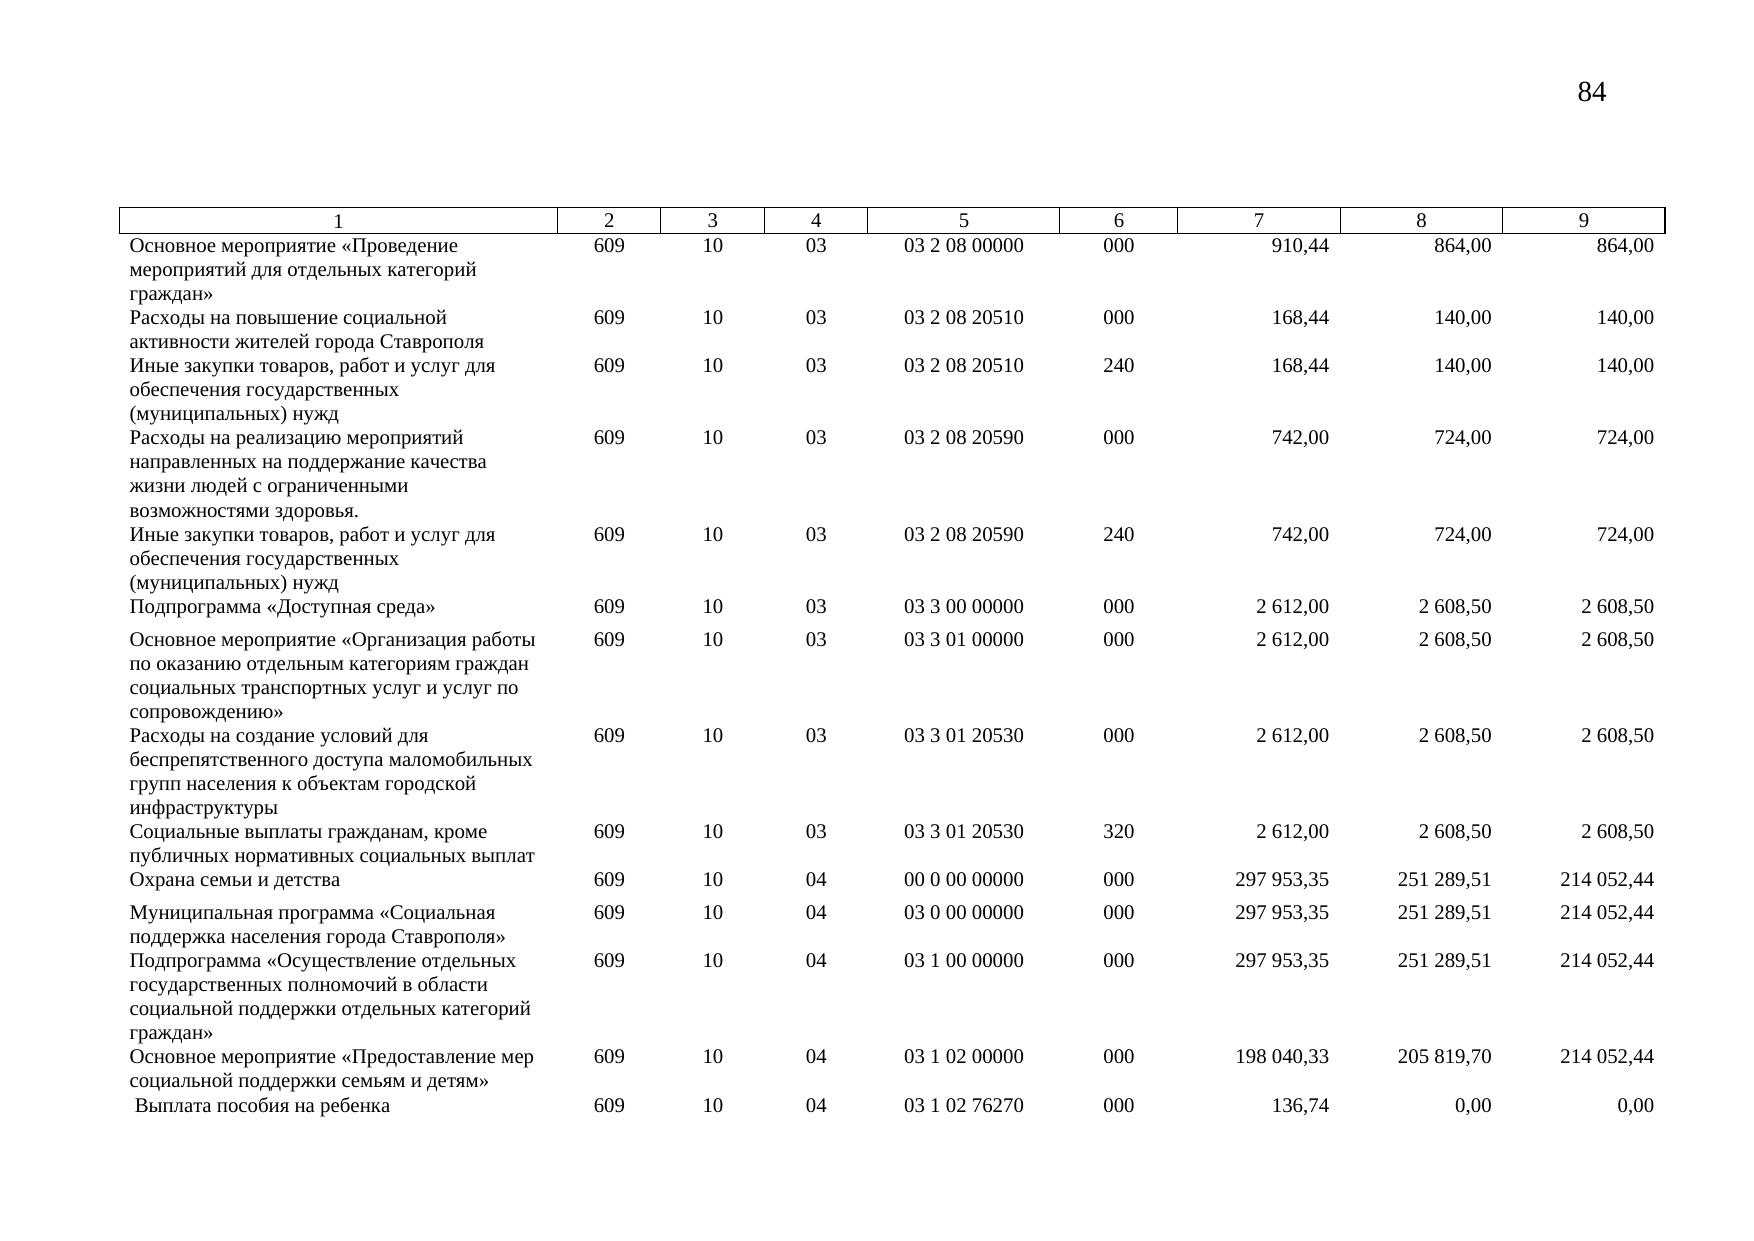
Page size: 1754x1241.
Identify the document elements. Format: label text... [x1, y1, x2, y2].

table_header 8 [1341, 208, 1502, 233]
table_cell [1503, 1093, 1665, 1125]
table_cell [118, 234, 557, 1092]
table_header 7 [1178, 208, 1340, 233]
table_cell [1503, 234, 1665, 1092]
table_header 2 [558, 208, 660, 233]
table_header 5 [868, 208, 1059, 233]
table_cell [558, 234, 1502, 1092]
table_header 6 [1060, 208, 1177, 233]
table_header 1 [120, 208, 557, 233]
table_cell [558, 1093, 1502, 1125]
table_header 4 [765, 208, 867, 233]
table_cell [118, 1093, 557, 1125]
table_header 9 [1503, 208, 1664, 233]
table_header 3 [661, 208, 764, 233]
